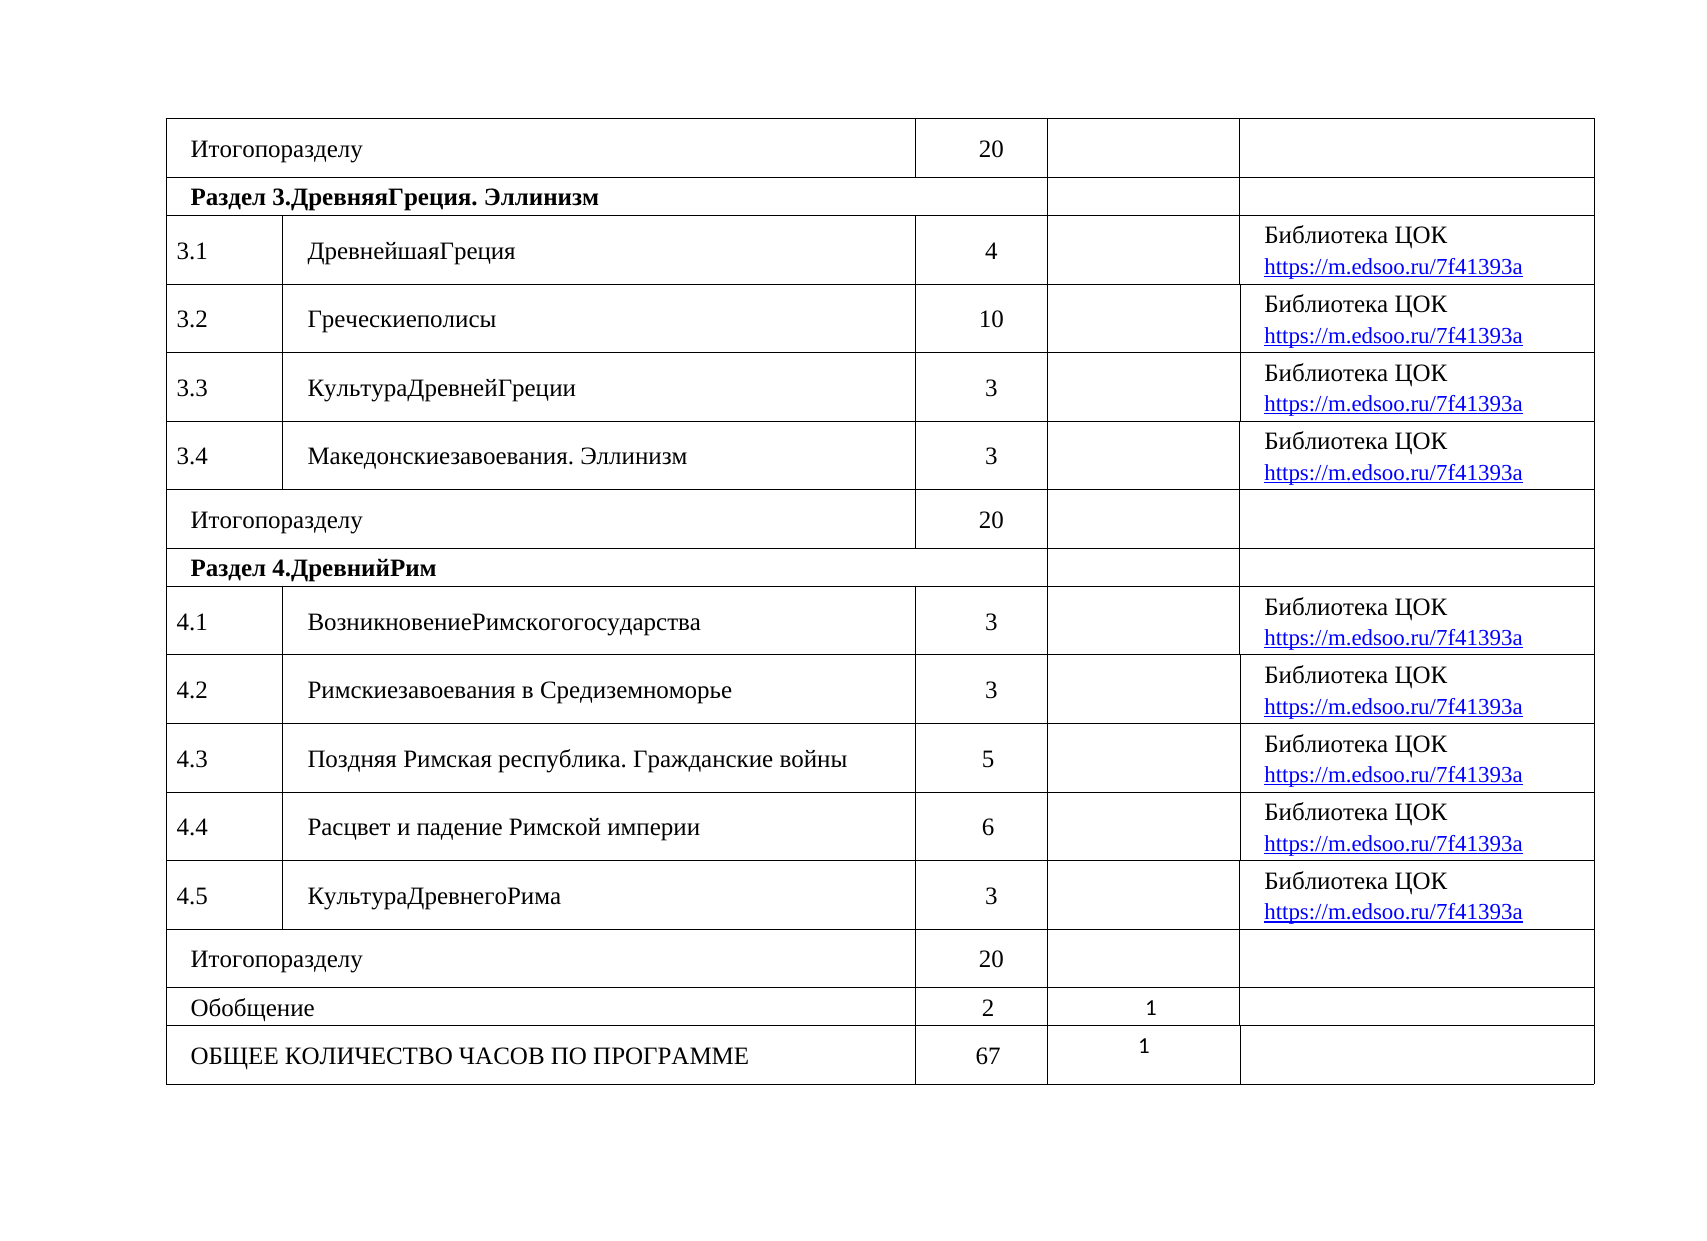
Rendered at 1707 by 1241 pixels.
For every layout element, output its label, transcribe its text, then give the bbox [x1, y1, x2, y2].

table_cell Греческиеполисы [283, 285, 915, 352]
table_cell 20 [916, 490, 1047, 547]
table_cell ОБЩЕЕ КОЛИЧЕСТВО ЧАСОВ ПО ПРОГРАММЕ [167, 1026, 915, 1084]
table_cell Библиотека ЦОК https://m.edsoo.ru/7f41393a [1240, 587, 1594, 654]
table_cell 3.2 [167, 285, 282, 352]
table_cell Итогопоразделу [167, 930, 915, 987]
table_cell 20 [916, 119, 1047, 177]
table_cell [1240, 549, 1594, 586]
table_cell Библиотека ЦОК https://m.edsoo.ru/7f41393a [1240, 422, 1594, 489]
table_cell Библиотека ЦОК https://m.edsoo.ru/7f41393a [1241, 353, 1594, 421]
table_cell [1048, 353, 1240, 421]
table_cell 3 [916, 353, 1047, 421]
table_cell [1048, 178, 1239, 215]
table_cell Библиотека ЦОК https://m.edsoo.ru/7f41393a [1241, 655, 1594, 723]
table_cell [1240, 490, 1594, 547]
table_cell КультураДревнейГреции [283, 353, 915, 421]
table_cell ДревнейшаяГреция [283, 216, 915, 283]
table_cell 3 [916, 587, 1047, 654]
table_cell 3 [916, 861, 1047, 928]
table_cell Библиотека ЦОК https://m.edsoo.ru/7f41393a [1240, 861, 1594, 928]
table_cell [1241, 285, 1594, 352]
table_cell [1048, 587, 1239, 654]
table_cell Библиотека ЦОК https://m.edsoo.ru/7f41393a [1241, 724, 1594, 791]
table_cell [1048, 724, 1240, 791]
table_cell 4.5 [167, 861, 282, 928]
table_cell [1048, 490, 1239, 547]
table_cell [1048, 930, 1239, 987]
table_cell 1 [1048, 1026, 1240, 1084]
table_cell [1240, 930, 1594, 987]
table_cell 3 [916, 422, 1047, 489]
table_cell [1048, 655, 1240, 723]
table_cell 2 [916, 988, 1047, 1025]
table_cell [1240, 988, 1594, 1025]
table_cell 4 [916, 216, 1047, 283]
table_cell Раздел 4.ДревнийРим [167, 549, 1047, 586]
table_cell 4.4 [167, 793, 282, 860]
table_cell Итогопоразделу [167, 490, 915, 547]
table_cell Поздняя Римская республика. Гражданские войны [283, 724, 915, 791]
table_cell Раздел 3.ДревняяГреция. Эллинизм [167, 178, 1047, 215]
table_cell 4.2 [167, 655, 282, 723]
table_cell 20 [916, 930, 1047, 987]
table_cell [1241, 1026, 1594, 1084]
table_cell 6 [916, 793, 1047, 860]
table_cell Библиотека ЦОК https://m.edsoo.ru/7f41393a [1241, 793, 1594, 860]
table_cell [1048, 285, 1240, 352]
table_cell ВозникновениеРимскогогосударства [283, 587, 915, 654]
table_cell 4.3 [167, 724, 282, 791]
table_cell 3 [916, 655, 1047, 723]
table_cell 3.1 [167, 216, 282, 283]
table_cell 3.3 [167, 353, 282, 421]
table_cell Македонскиезавоевания. Эллинизм [283, 422, 915, 489]
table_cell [1240, 216, 1594, 283]
table_cell 67 [916, 1026, 1047, 1084]
table_cell [1048, 549, 1239, 586]
table_cell Обобщение [167, 988, 915, 1025]
table_cell [1048, 216, 1239, 283]
table_cell [1048, 793, 1240, 860]
table_cell [1048, 119, 1239, 177]
table_cell [1240, 178, 1594, 215]
table_cell КультураДревнегоРима [283, 861, 915, 928]
table_cell 10 [916, 285, 1047, 352]
table_cell 3.4 [167, 422, 282, 489]
table_cell [1048, 422, 1239, 489]
table_cell Расцвет и падение Римской империи [283, 793, 915, 860]
table_cell Римскиезавоевания в Средиземноморье [283, 655, 915, 723]
table_cell 5 [916, 724, 1047, 791]
table_cell Итогопоразделу [167, 119, 915, 177]
table_cell [1048, 861, 1239, 928]
table_cell [1240, 119, 1594, 177]
table_cell 1 [1048, 988, 1239, 1025]
table_cell 4.1 [167, 587, 282, 654]
